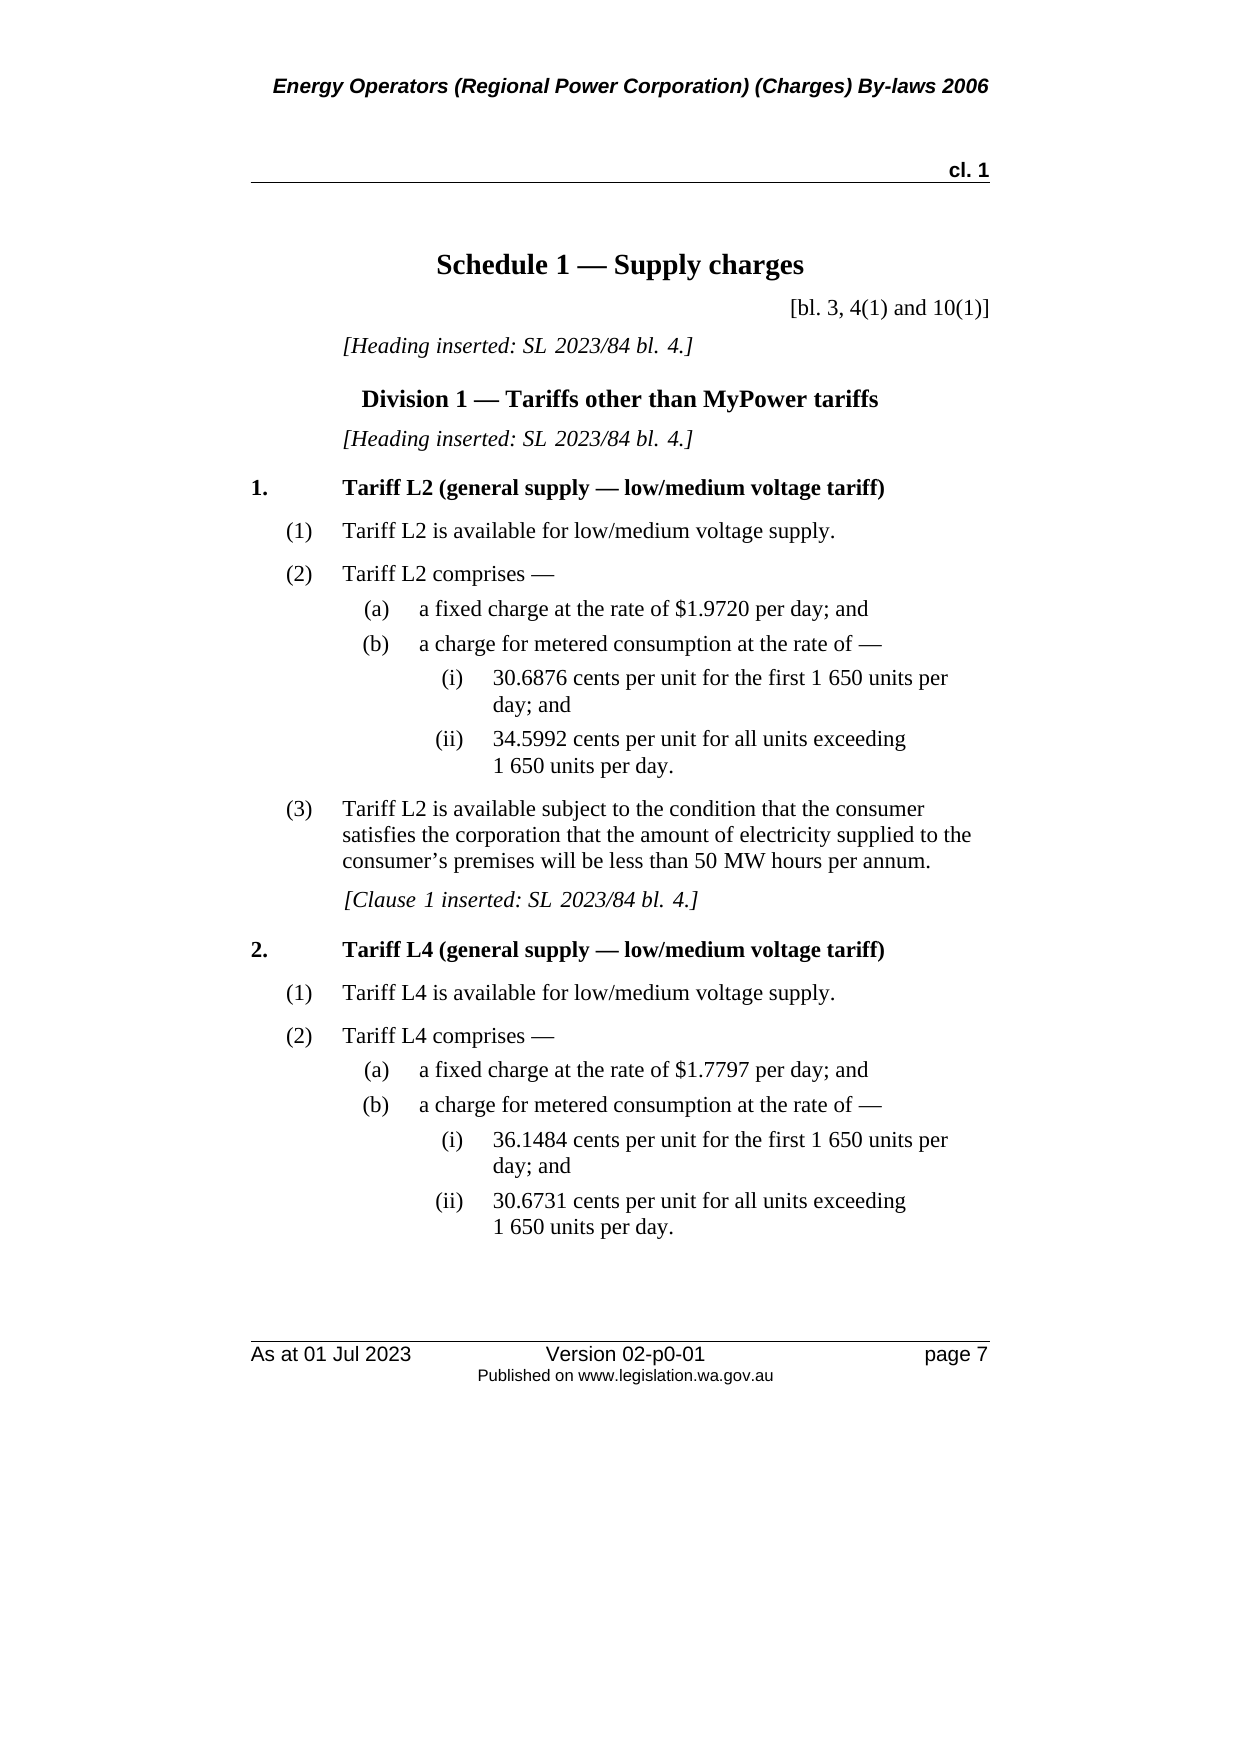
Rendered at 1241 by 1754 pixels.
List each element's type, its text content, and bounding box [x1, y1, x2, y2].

text [Clause 1 inserted: SL 2023/84 bl. 4.] [251, 886, 990, 913]
text (b) a charge for metered consumption at the rate of — [251, 1091, 990, 1117]
text (2) Tariff L4 comprises — [251, 1022, 990, 1048]
text (1) Tariff L2 is available for low/medium voltage supply. [251, 517, 990, 544]
subtitle Division 1 — Tariffs other than MyPower tariffs [251, 384, 990, 412]
text [bl. 3, 4(1) and 10(1)] [251, 293, 990, 320]
text (i) 30.6876 cents per unit for the first 1 650 units per day; and [251, 664, 990, 717]
text (i) 36.1484 cents per unit for the first 1 650 units per day; and [251, 1126, 990, 1178]
subtitle 1. Tariff L2 (general supply — low/medium voltage tariff) [251, 474, 990, 501]
text (a) a fixed charge at the rate of $1.9720 per day; and [251, 595, 990, 621]
text (ii) 30.6731 cents per unit for all units exceeding 1 650 units per day. [251, 1187, 990, 1239]
text (2) Tariff L2 comprises — [251, 560, 990, 587]
subtitle Schedule 1 — Supply charges [251, 247, 990, 281]
text (ii) 34.5992 cents per unit for all units exceeding 1 650 units per day. [251, 725, 990, 778]
subtitle [Heading inserted: SL 2023/84 bl. 4.] [251, 332, 990, 359]
subtitle 2. Tariff L4 (general supply — low/medium voltage tariff) [251, 936, 990, 962]
text (1) Tariff L4 is available for low/medium voltage supply. [251, 979, 990, 1005]
text (a) a fixed charge at the rate of $1.7797 per day; and [251, 1056, 990, 1083]
text (3) Tariff L2 is available subject to the condition that the consumer satisfies the corporation that the amount of electricity supplied to the consumer’s premises will be less than 50 MW hours per annum. [251, 795, 990, 874]
subtitle [Heading inserted: SL 2023/84 bl. 4.] [251, 425, 990, 451]
text (b) a charge for metered consumption at the rate of — [251, 630, 990, 656]
